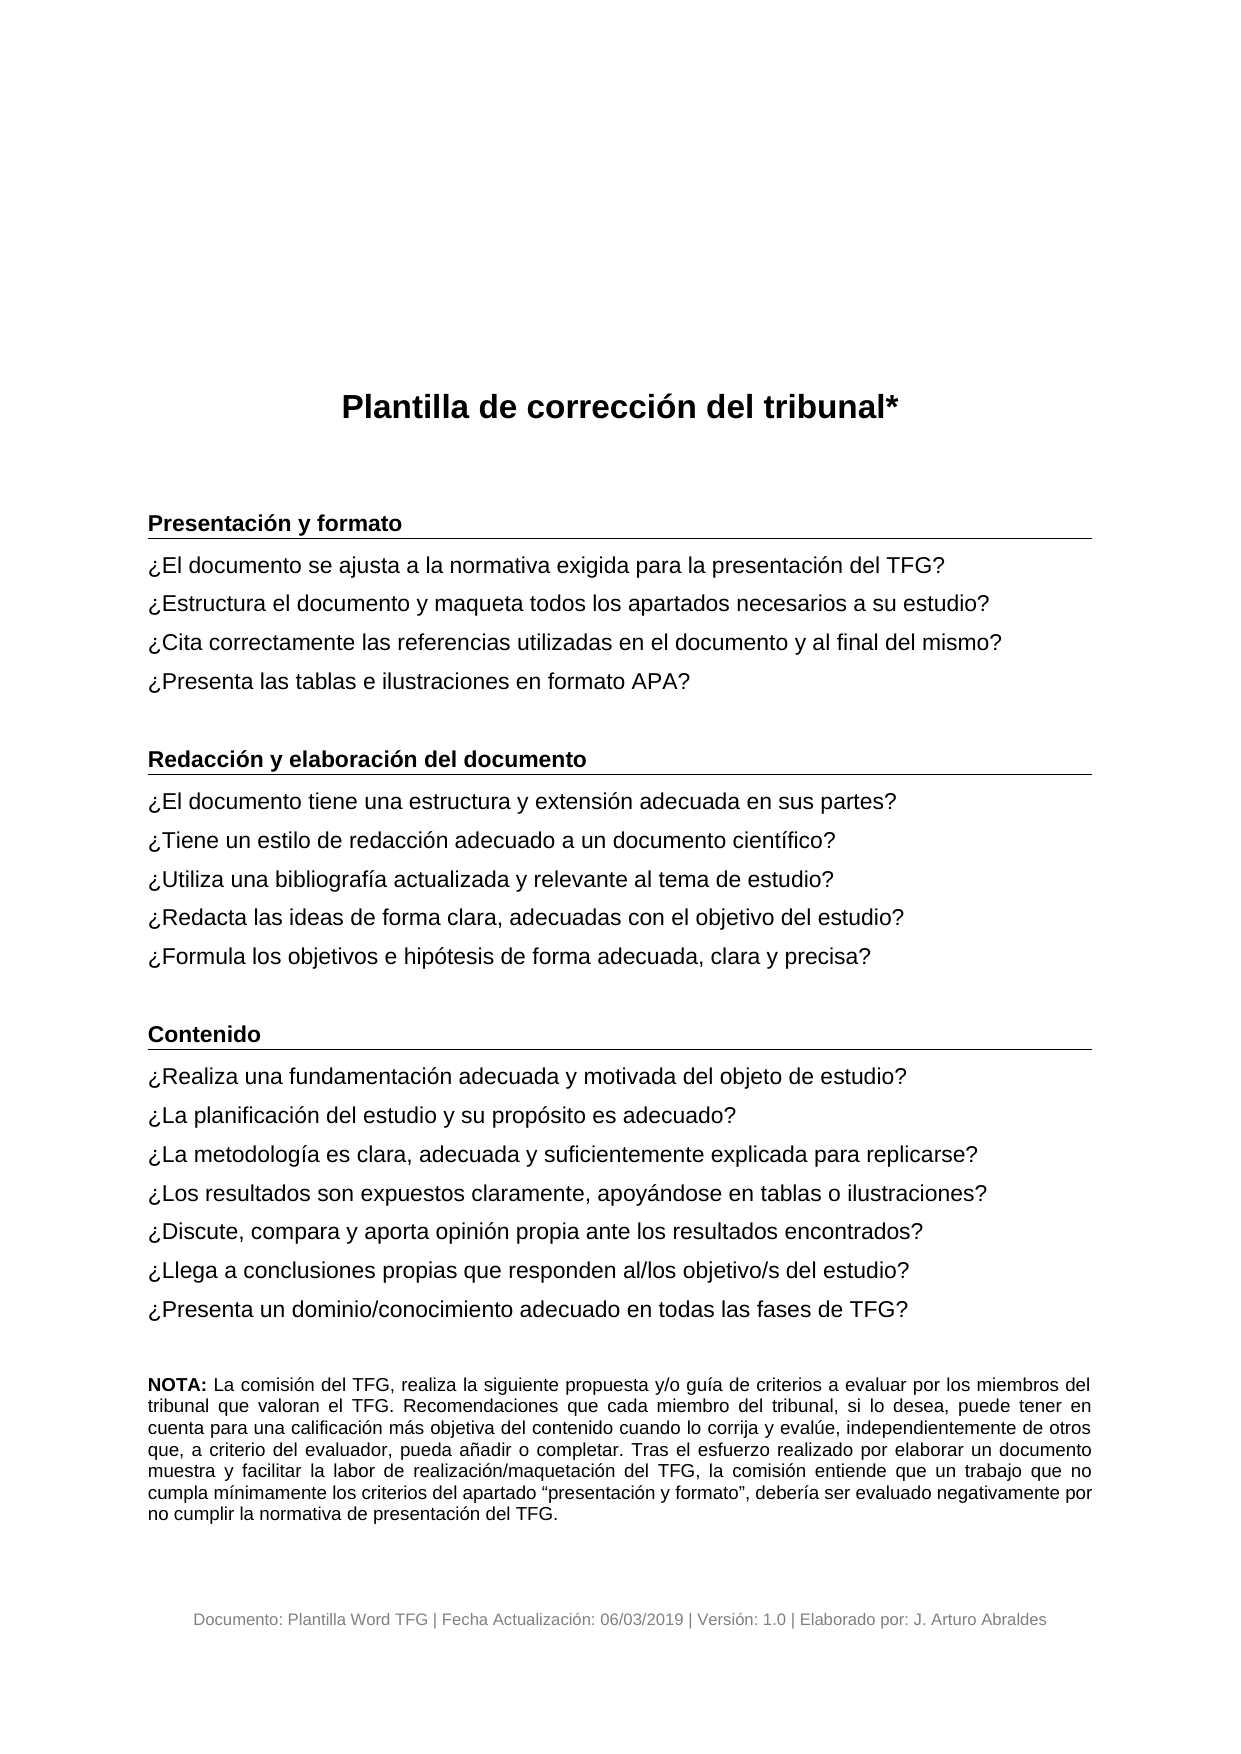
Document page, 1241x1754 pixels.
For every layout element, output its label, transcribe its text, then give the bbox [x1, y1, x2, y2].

text Redacción y elaboración del documento [148, 746, 1092, 774]
text Presentación y formato [148, 509, 1092, 538]
text ¿Estructura el documento y maqueta todos los apartados necesarios a su estudio? [148, 590, 1092, 617]
text Contenido [148, 1021, 1092, 1049]
text ¿Realiza una fundamentación adecuada y motivada del objeto de estudio? [148, 1063, 1092, 1089]
text Plantilla de corrección del tribunal* [148, 387, 1092, 426]
text ¿La planificación del estudio y su propósito es adecuado? [148, 1102, 1092, 1128]
text ¿El documento tiene una estructura y extensión adecuada en sus partes? [148, 788, 1092, 814]
text ¿Tiene un estilo de redacción adecuado a un documento científico? [148, 827, 1092, 853]
text ¿Discute, compara y aporta opinión propia ante los resultados encontrados? [148, 1218, 1092, 1245]
text ¿Cita correctamente las referencias utilizadas en el documento y al final del mismo? [148, 629, 1092, 656]
text ¿Los resultados son expuestos claramente, apoyándose en tablas o ilustraciones? [148, 1179, 1092, 1206]
text ¿Presenta las tablas e ilustraciones en formato APA? [148, 668, 1092, 694]
text ¿Llega a conclusiones propias que responden al/los objetivo/s del estudio? [148, 1257, 1092, 1283]
text ¿El documento se ajusta a la normativa exigida para la presentación del TFG? [148, 552, 1092, 578]
text ¿Presenta un dominio/conocimiento adecuado en todas las fases de TFG? [148, 1296, 1092, 1322]
text ¿Formula los objetivos e hipótesis de forma adecuada, clara y precisa? [148, 943, 1092, 969]
text ¿Redacta las ideas de forma clara, adecuadas con el objetivo del estudio? [148, 904, 1092, 931]
text ¿La metodología es clara, adecuada y suficientemente explicada para replicarse? [148, 1141, 1092, 1167]
text NOTA: La comisión del TFG, realiza la siguiente propuesta y/o guía de criterios a evaluar por los miembros del tribunal que valoran el TFG. Recomendaciones que cada miembro del tribunal, si lo desea, puede tener en cuenta para una calificación más objetiva del contenido cuando lo corrija y evalúe, independientemente de otros que, a criterio del evaluador, pueda añadir o completar. Tras el esfuerzo realizado por elaborar un documento muestra y facilitar la labor de realización/maquetación del TFG, la comisión entiende que un trabajo que no cumpla mínimamente los criterios del apartado “presentación y formato”, debería ser evaluado negativamente por no cumplir la normativa de presentación del TFG. [148, 1374, 1092, 1525]
text ¿Utiliza una bibliografía actualizada y relevante al tema de estudio? [148, 866, 1092, 892]
